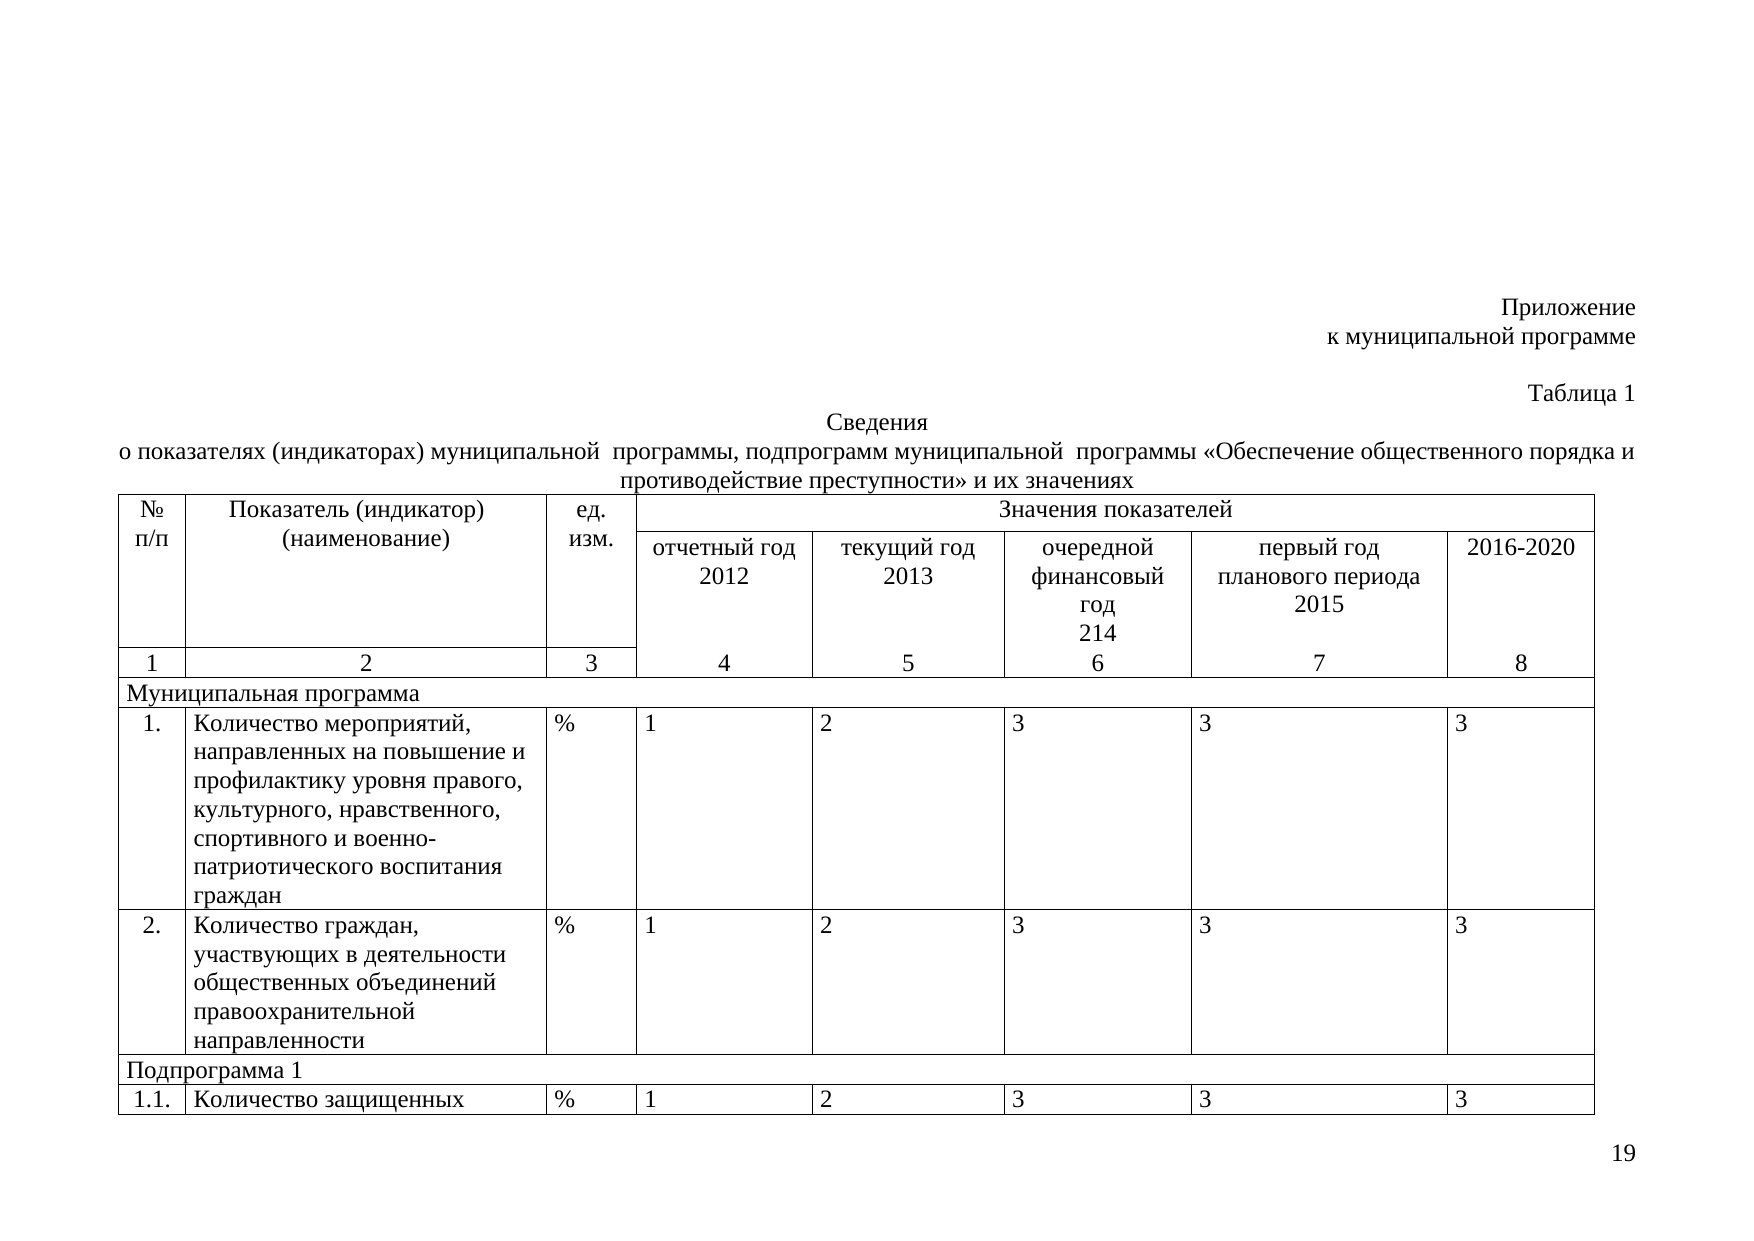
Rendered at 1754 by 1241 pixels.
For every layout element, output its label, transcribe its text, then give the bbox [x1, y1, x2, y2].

table_cell 3 [1192, 910, 1447, 1054]
table_cell 3 [547, 648, 636, 677]
table_cell 3 [1005, 1085, 1191, 1114]
table_cell 1 [637, 1085, 812, 1114]
table_cell Количество граждан, участвующих в деятельности общественных объединений правоохранительной направленности [186, 910, 546, 1054]
table_cell текущий год 2013 [813, 532, 1004, 647]
table_cell 2 [186, 648, 546, 677]
table_cell % [547, 910, 636, 1054]
table_cell отчетный год 2012 [637, 532, 812, 647]
table_header № п/п [119, 495, 185, 647]
text Таблица 1 [118, 378, 1636, 407]
table_cell первый год планового периода 2015 [1192, 532, 1447, 647]
table_cell 6 [1005, 647, 1191, 677]
table_cell % [547, 1085, 636, 1114]
text о показателях (индикаторах) муниципальной программы, подпрограмм муниципальной программы «Обеспечение общественного порядка и противодействие преступности» и их значениях [118, 436, 1636, 493]
table_cell 3 [1448, 910, 1594, 1054]
table_cell Количество мероприятий, направленных на повышение и профилактику уровня правого, культурного, нравственного, спортивного и военно-патриотического воспитания граждан [186, 708, 546, 909]
table_cell 3 [1192, 1085, 1447, 1114]
table_cell 2 [813, 708, 1004, 909]
table_cell 1 [637, 910, 812, 1054]
table_cell 2. [119, 910, 185, 1054]
table_cell 3 [1005, 708, 1191, 909]
table_cell 2016-2020 [1448, 532, 1594, 647]
table_cell 1. [119, 708, 185, 909]
table_header Показатель (индикатор) (наименование) [186, 495, 546, 647]
table_cell 7 [1192, 647, 1447, 677]
table_cell Подпрограмма 1 [119, 1055, 1594, 1083]
table_cell 3 [1192, 708, 1447, 909]
text к муниципальной программе [118, 321, 1636, 350]
table_cell 1 [637, 708, 812, 909]
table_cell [186, 1085, 546, 1114]
table_cell 3 [1448, 708, 1594, 909]
table_cell 2 [813, 1085, 1004, 1114]
table_cell очередной финансовый год 214 [1005, 532, 1191, 647]
table_cell Муниципальная программа [119, 678, 1594, 707]
table_cell 8 [1448, 647, 1594, 677]
table_cell % [547, 708, 636, 909]
table_header ед. изм. [547, 495, 636, 647]
table_cell 1 [119, 648, 185, 677]
table_cell 3 [1005, 910, 1191, 1054]
table_cell 5 [813, 647, 1004, 677]
text Приложение [118, 292, 1636, 321]
table_cell 1.1. [119, 1085, 185, 1114]
table_cell 2 [813, 910, 1004, 1054]
text Сведения [118, 407, 1636, 436]
table_cell 4 [637, 647, 812, 677]
table_cell 3 [1448, 1085, 1594, 1114]
table_header Значения показателей [637, 495, 1594, 531]
